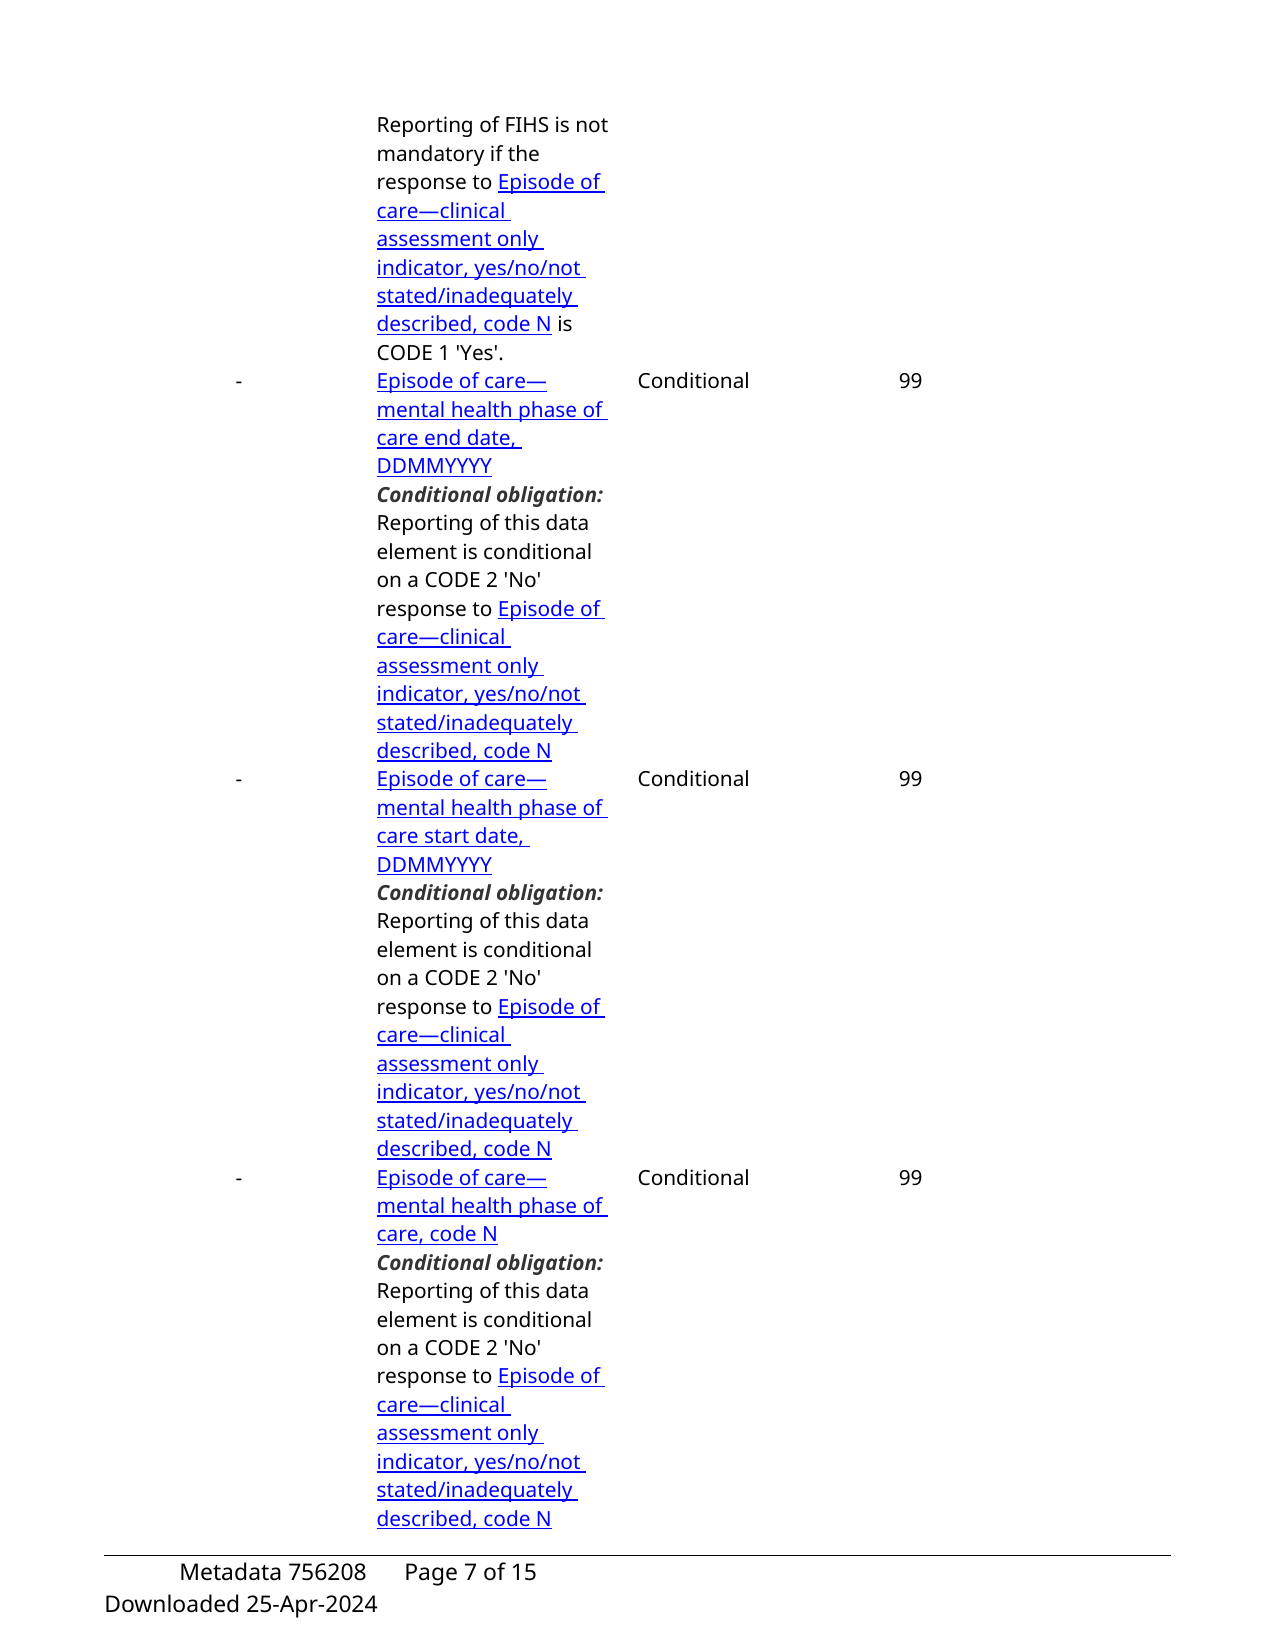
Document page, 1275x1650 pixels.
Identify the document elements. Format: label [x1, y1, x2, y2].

table_cell [93, 110, 1159, 1532]
